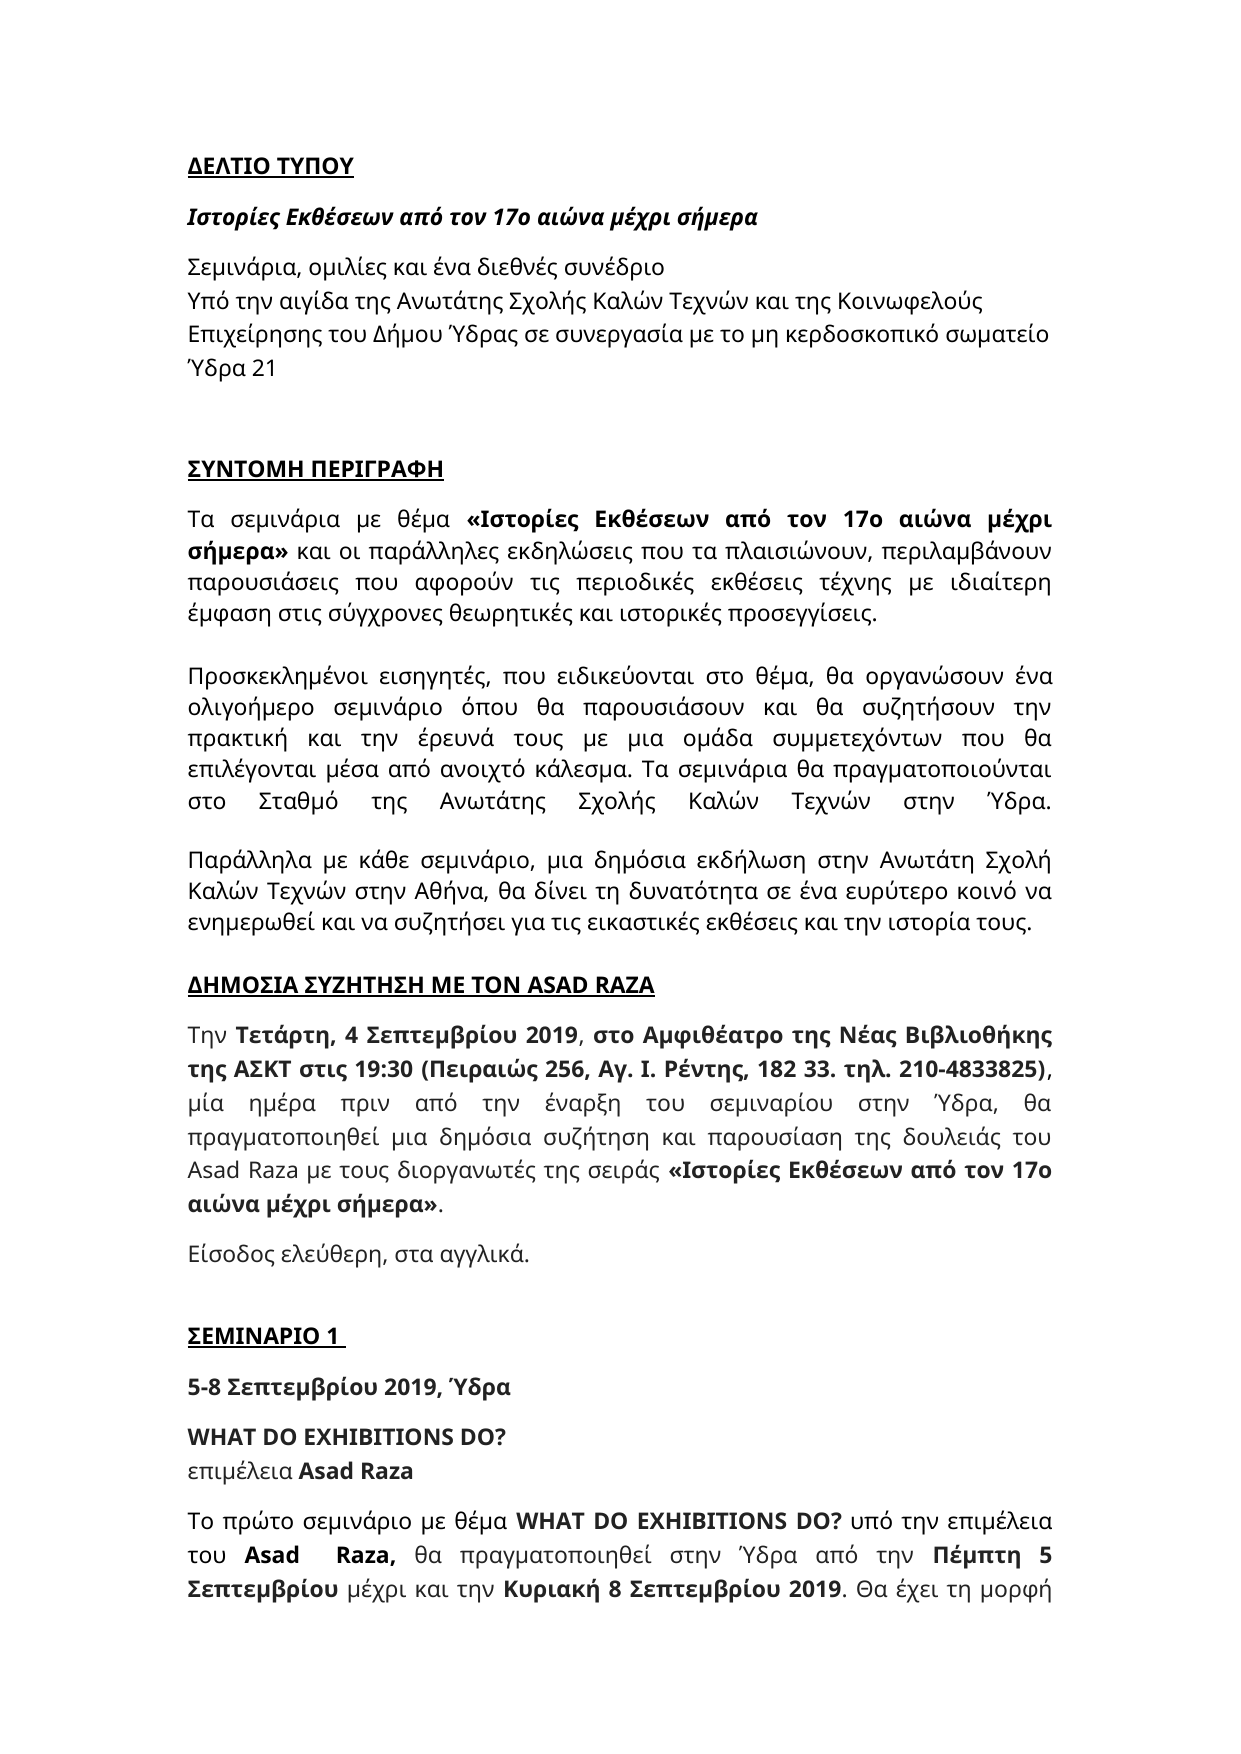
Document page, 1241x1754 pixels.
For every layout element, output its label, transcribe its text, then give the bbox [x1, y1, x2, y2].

text Προσκεκλημένοι εισηγητές, που ειδικεύονται στο θέμα, θα οργανώσουν ένα ολιγοήμερο σεμινάριο όπου θα παρουσιάσουν και θα συζητήσουν την πρακτική και την έρευνά τους με μια ομάδα συμμετεχόντων που θα επιλέγονται μέσα από ανοιχτό κάλεσμα. Τα σεμινάρια θα πραγματοποιούνται στο Σταθμό της Ανωτάτης Σχολής Καλών Τεχνών στην Ύδρα. [187, 659, 1053, 844]
text Σεμινάρια, ομιλίες και ένα διεθνές συνέδριο Υπό την αιγίδα της Ανωτάτης Σχολής Καλών Τεχνών και της Κοινωφελούς Επιχείρησης του Δήμου Ύδρας σε συνεργασία με το μη κερδοσκοπικό σωματείο Ύδρα 21 [187, 251, 1053, 383]
text ΣΕΜΙΝΑΡΙΟ 1 [187, 1320, 1053, 1351]
text 5-8 Σεπτεμβρίου 2019, Ύδρα [187, 1371, 1053, 1402]
text Την Τετάρτη, 4 Σεπτεμβρίου 2019, στο Αμφιθέατρο της Νέας Βιβλιοθήκης της ΑΣΚΤ στις 19:30 (Πειραιώς 256, Αγ. Ι. Ρέντης, 182 33. τηλ. 210-4833825), μία ημέρα πριν από την έναρξη του σεμιναρίου στην Ύδρα, θα πραγματοποιηθεί μια δημόσια συζήτηση και παρουσίαση της δουλειάς του Asad Raza με τους διοργανωτές της σειράς «Ιστορίες Εκθέσεων από τον 17ο αιώνα μέχρι σήμερα». [187, 1019, 1053, 1219]
text Τα σεμινάρια με θέμα «Ιστορίες Εκθέσεων από τον 17ο αιώνα μέχρι σήμερα» και οι παράλληλες εκδηλώσεις που τα πλαισιώνουν, περιλαμβάνουν παρουσιάσεις που αφορούν τις περιοδικές εκθέσεις τέχνης με ιδιαίτερη έμφαση στις σύγχρονες θεωρητικές και ιστορικές προσεγγίσεις. [187, 503, 1053, 628]
text Είσοδος ελεύθερη, στα αγγλικά. [187, 1238, 1053, 1270]
text Ιστορίες Εκθέσεων από τον 17ο αιώνα μέχρι σήμερα [187, 200, 1053, 232]
text ΔΗΜΟΣΙΑ ΣΥΖΗΤΗΣΗ ΜΕ ΤΟΝ ASAD RAZA [187, 969, 1053, 1000]
text WHAT DO EXHIBITIONS DO? επιμέλεια Asad Raza [187, 1421, 1053, 1486]
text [187, 1505, 1053, 1604]
text ΣΥΝΤΟΜΗ ΠΕΡΙΓΡΑΦΗ [187, 453, 1053, 484]
text Παράλληλα με κάθε σεμινάριο, μια δημόσια εκδήλωση στην Ανωτάτη Σχολή Καλών Τεχνών στην Αθήνα, θα δίνει τη δυνατότητα σε ένα ευρύτερο κοινό να ενημερωθεί και να συζητήσει για τις εικαστικές εκθέσεις και την ιστορία τους. [187, 844, 1053, 938]
text ΔΕΛΤΙΟ ΤΥΠΟΥ [187, 150, 1053, 181]
